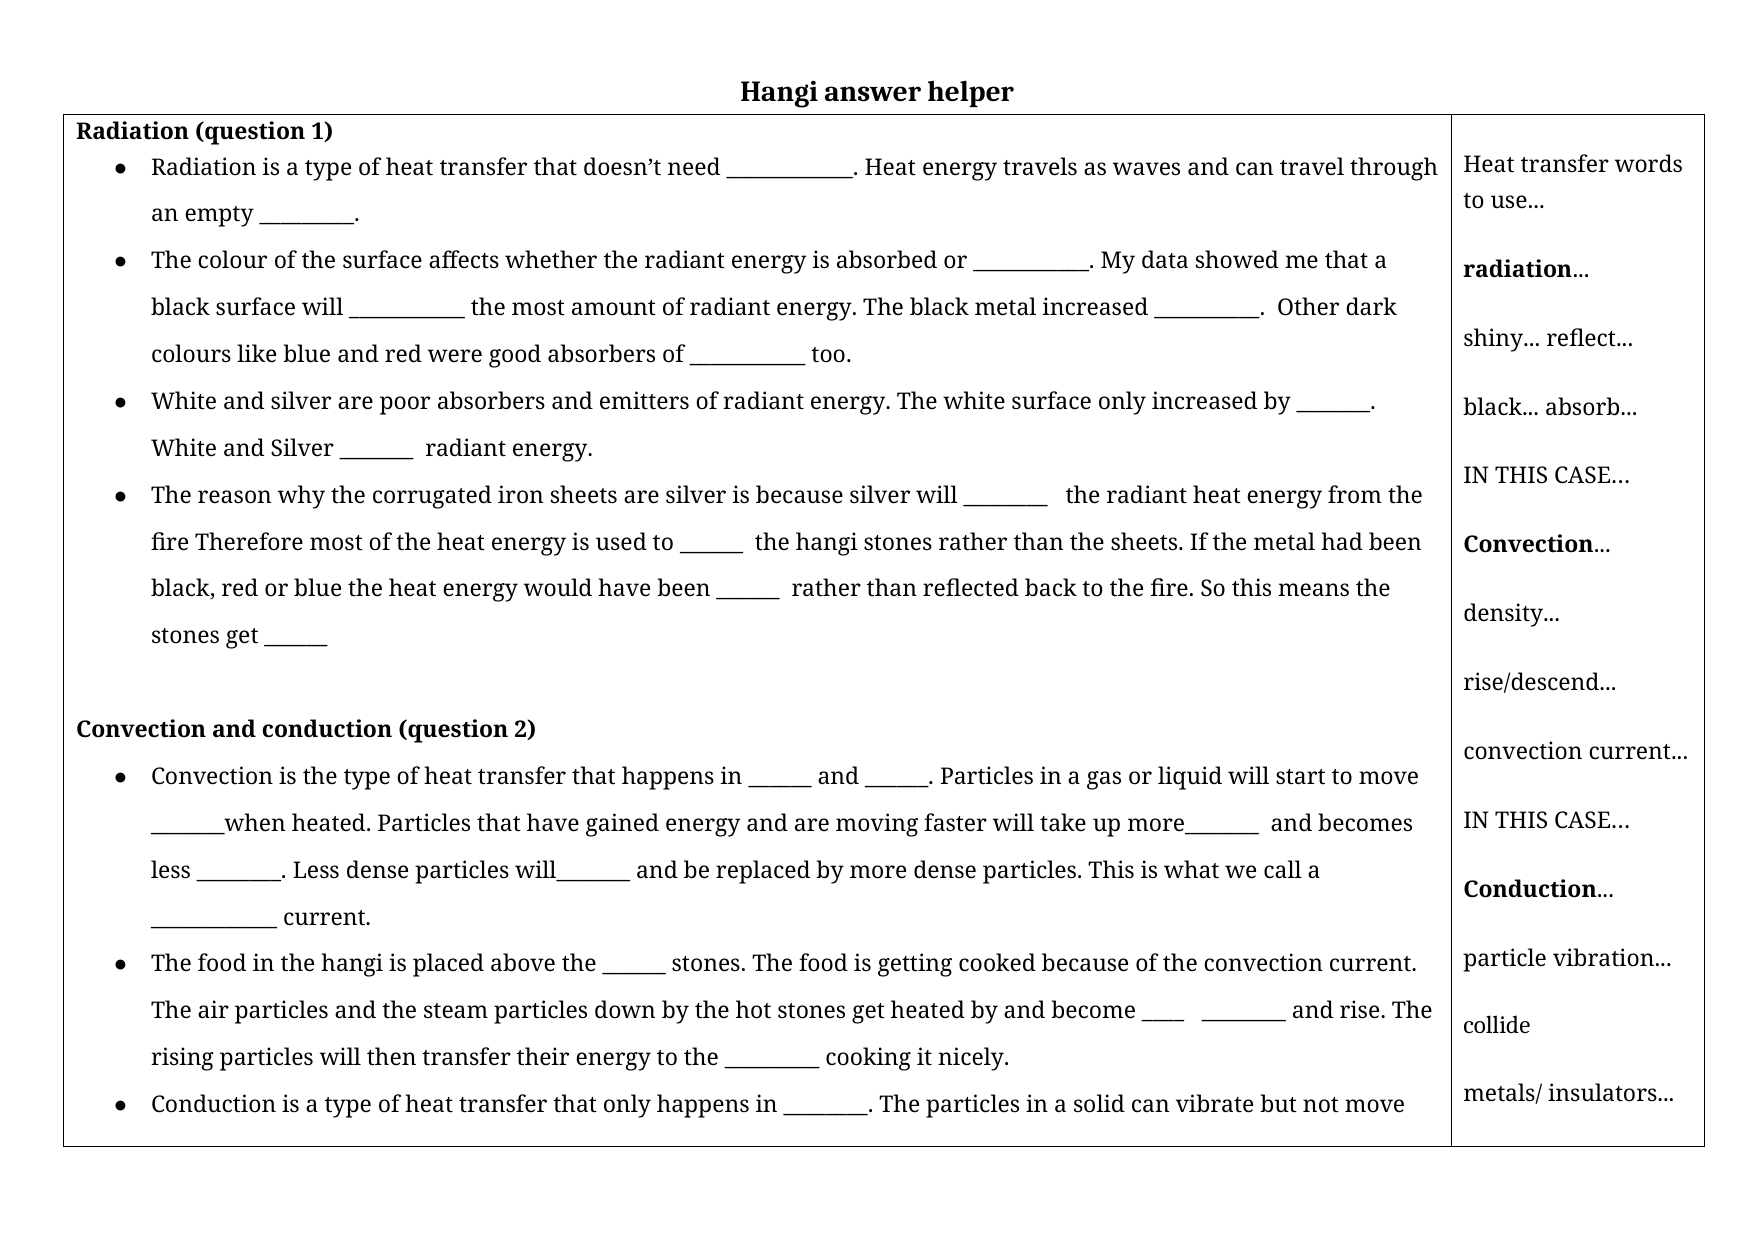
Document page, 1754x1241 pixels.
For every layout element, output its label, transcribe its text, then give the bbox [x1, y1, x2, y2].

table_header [64, 115, 1451, 1146]
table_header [1452, 115, 1704, 1146]
text Hangi answer helper [75, 75, 1679, 108]
